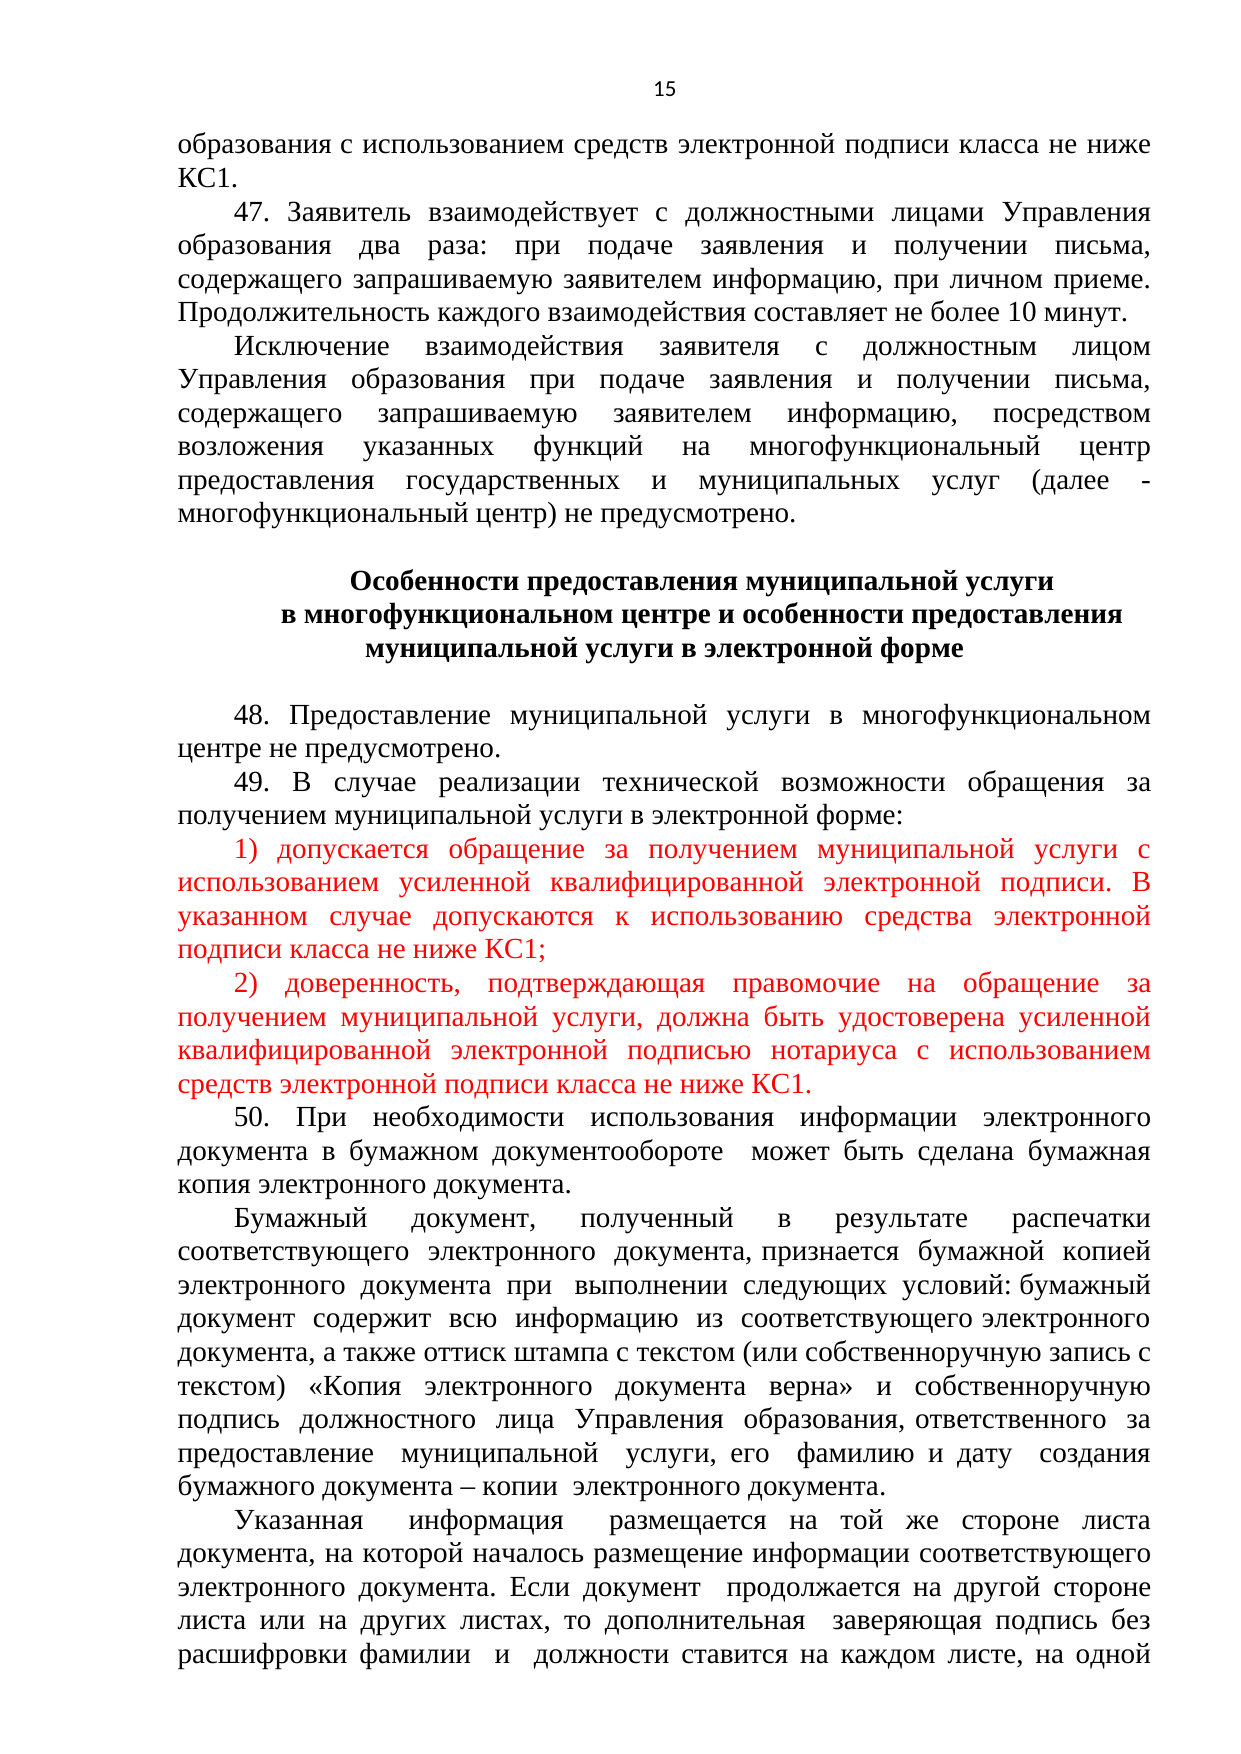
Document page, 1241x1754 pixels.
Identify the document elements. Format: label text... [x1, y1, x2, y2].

text 47. Заявитель взаимодействует с должностными лицами Управления образования два раза: при подаче заявления и получении письма, содержащего запрашиваемую заявителем информацию, при личном приеме. Продолжительность каждого взаимодействия составляет не более 10 минут. [177, 194, 1152, 328]
text Бумажный документ, полученный в результате распечатки соответствующего электронного документа, признается бумажной копией электронного документа при выполнении следующих условий: бумажный документ содержит всю информацию из соответствующего электронного документа, а также оттиск штампа с текстом (или собственноручную запись с текстом) «Копия электронного документа верна» и собственноручную подпись должностного лица Управления образования, ответственного за предоставление муниципальной услуги, его фамилию и дату создания бумажного документа – копии электронного документа. [177, 1200, 1152, 1502]
text 50. При необходимости использования информации электронного документа в бумажном документообороте может быть сделана бумажная копия электронного документа. [177, 1099, 1152, 1200]
text Исключение взаимодействия заявителя с должностным лицом Управления образования при подаче заявления и получении письма, содержащего запрашиваемую заявителем информацию, посредством возложения указанных функций на многофункциональный центр предоставления государственных и муниципальных услуг (далее - многофункциональный центр) не предусмотрено. [177, 328, 1152, 529]
text 2) доверенность, подтверждающая правомочие на обращение за получением муниципальной услуги, должна быть удостоверена усиленной квалифицированной электронной подписью нотариуса с использованием средств электронной подписи класса не ниже КС1. [177, 965, 1152, 1099]
text 48. Предоставление муниципальной услуги в многофункциональном центре не предусмотрено. [177, 697, 1152, 764]
text Особенности предоставления муниципальной услуги [177, 563, 1152, 596]
text 49. В случае реализации технической возможности обращения за получением муниципальной услуги в электронной форме: [177, 764, 1152, 831]
text 1) допускается обращение за получением муниципальной услуги с использованием усиленной квалифицированной электронной подписи. В указанном случае допускаются к использованию средства электронной подписи класса не ниже КС1; [177, 831, 1152, 965]
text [177, 127, 1152, 194]
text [177, 1502, 1152, 1669]
text в многофункциональном центре и особенности предоставления муниципальной услуги в электронной форме [177, 596, 1152, 663]
